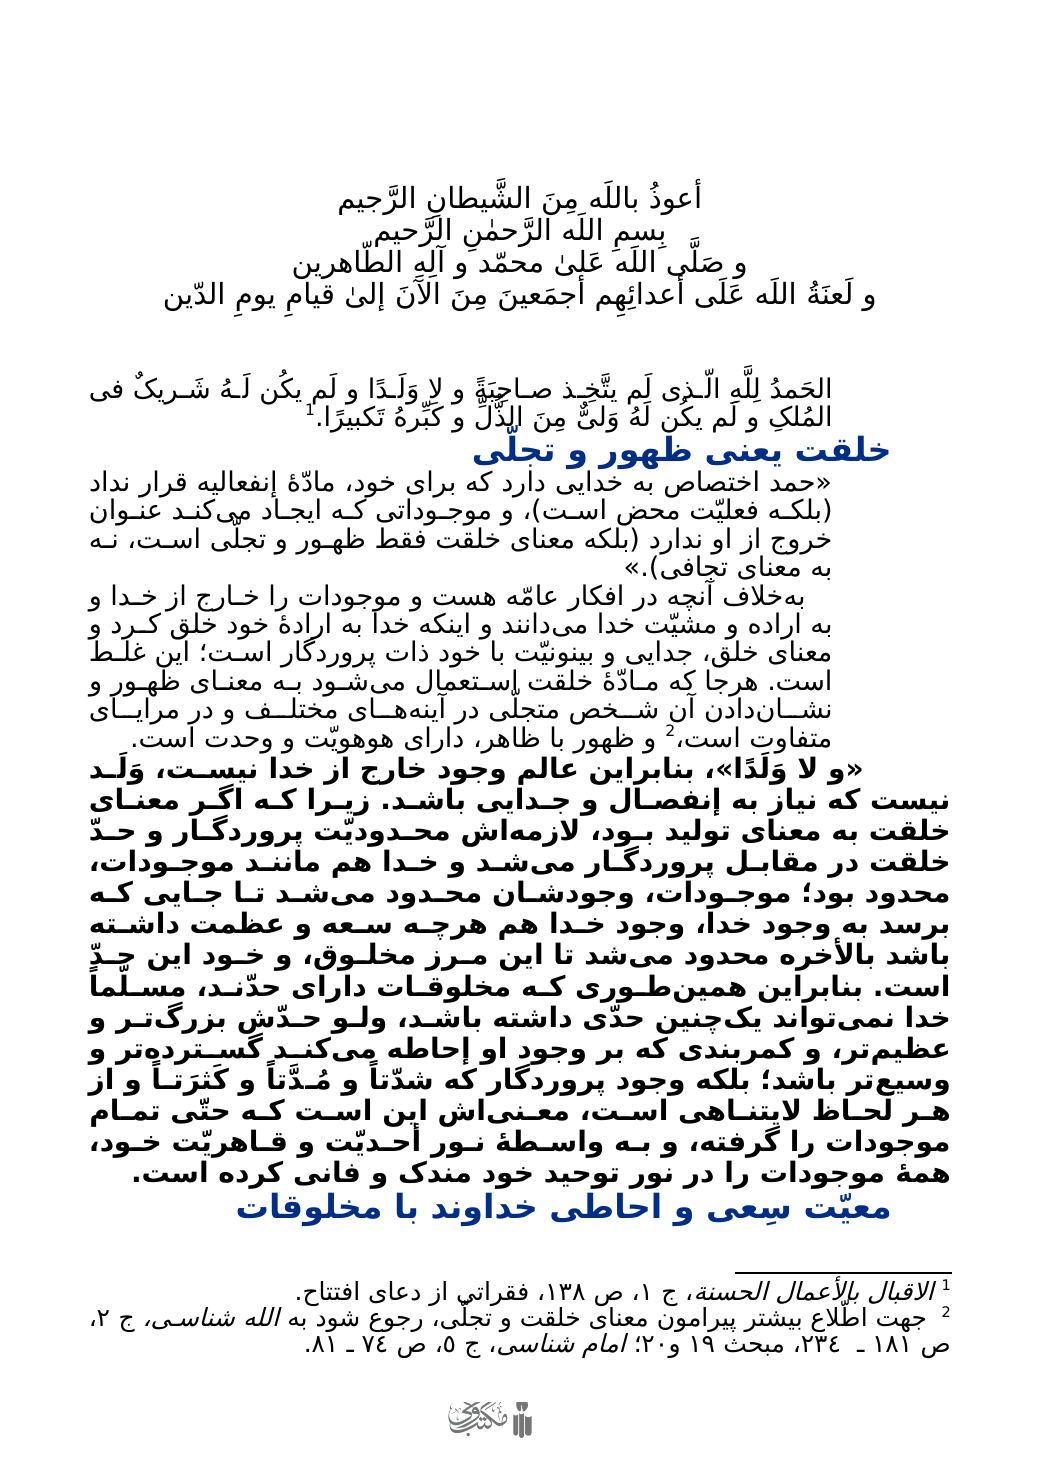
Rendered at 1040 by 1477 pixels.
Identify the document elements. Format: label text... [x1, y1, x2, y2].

text «و لا وَلَدًا»، بنابراین عالم وجود خارج از خدا نیست، وَلَد نیست که نیاز به إنفصال و جدایی باشد. زیرا که اگر معنای خلقت به معنای تولید بود، لازمه‌اش محدودیّت پروردگار و حدّ خلقت در مقابل پروردگار می‌شد و خدا هم مانند موجودات، محدود بود؛ موجودات، وجودشان محدود می‌شد تا جایی که برسد به وجود خدا، وجود خدا هم هرچه سعه و عظمت داشته باشد بالأخره محدود می‌شد تا این مرز مخلوق، و خود این حدّ است. بنابراین همین‌طوری که مخلوقات دارای حدّند، مسلّماً خدا نمی‌تواند یک‌چنین حدّی داشته باشد، ولو حدّش بزرگ‌تر و عظیم‌تر، و کمربندی که بر وجود او إحاطه می‌کند گسترده‌تر و وسیع‌تر باشد؛ بلکه وجود پروردگار که شدّتاً و مُدَّتاً و کَثرَتاً و از هر لحاظ لایتناهی است، معنی‌اش این است که حتّی تمام موجودات را گرفته، و به واسطۀ نور أحدیّت و قاهریّت خود، همۀ موجودات را در نور توحید خود مندک و فانی کرده است. [89, 753, 951, 1189]
text بِسمِ اللَه الرَّحمٰنِ الرَّحیم [89, 215, 951, 247]
picture [443, 1402, 537, 1438]
text الحَمدُ لِلَّهِ الّذی لَم یتَّخِذ صاحِبَةً و لا وَلَدًا و لَم یکُن لَهُ شَریکٌ فی المُلکِ و لَم یکُن لَهُ وَلیٌّ مِنَ الذُّلِّ و کَبِّرهُ تَکبیرًا. [89, 376, 833, 432]
text به‌خلاف آنچه در افکار عامّه هست و موجودات را خارج از خدا و به اراده و مشیّت خدا می‌دانند و اینکه خدا به ارادۀ‌ خود خلق کرد و معنای خلق، جدایی و بینونیّت با خود ذات پروردگار است؛ این غلط است. هرجا که مادّۀ خلقت استعمال می‌شود به معنای ظهور و نشان‌دادن آن شخص متجلّی در آینه‌های مختلف و در مرایای متفاوت است، و ظهور با ظاهر، دارای هوهویّت و وحدت است. [89, 583, 833, 753]
text و‌ لَعنَةُ اللَه عَلَی أعدائِهِم أجمَعینَ مِنَ الآنَ إلیٰ قیامِ یومِ الدّین [89, 279, 951, 311]
text «حمد اختصاص به خدایی دارد که برای خود، مادّۀ إنفعالیه قرار نداد (بلکه فعلیّت محض است)، و موجوداتی که ایجاد می‌کند عنوان خروج از او ندارد (بلکه معنای خلقت فقط ظهور و تجلّی است، نه به معنای تجافی).» [89, 469, 833, 583]
text أعوذُ باللَه مِنَ الشَّیطانِ الرَّجیم [89, 182, 951, 215]
text و صَلَّی اللَه عَلیٰ محمّد و آلِهِ الطّاهرین [89, 247, 951, 279]
subtitle خلقت یعنی ظهور و تجلّی [148, 432, 892, 469]
subtitle معیّت سِعی و احاطی خداوند با مخلوقات [148, 1189, 892, 1226]
